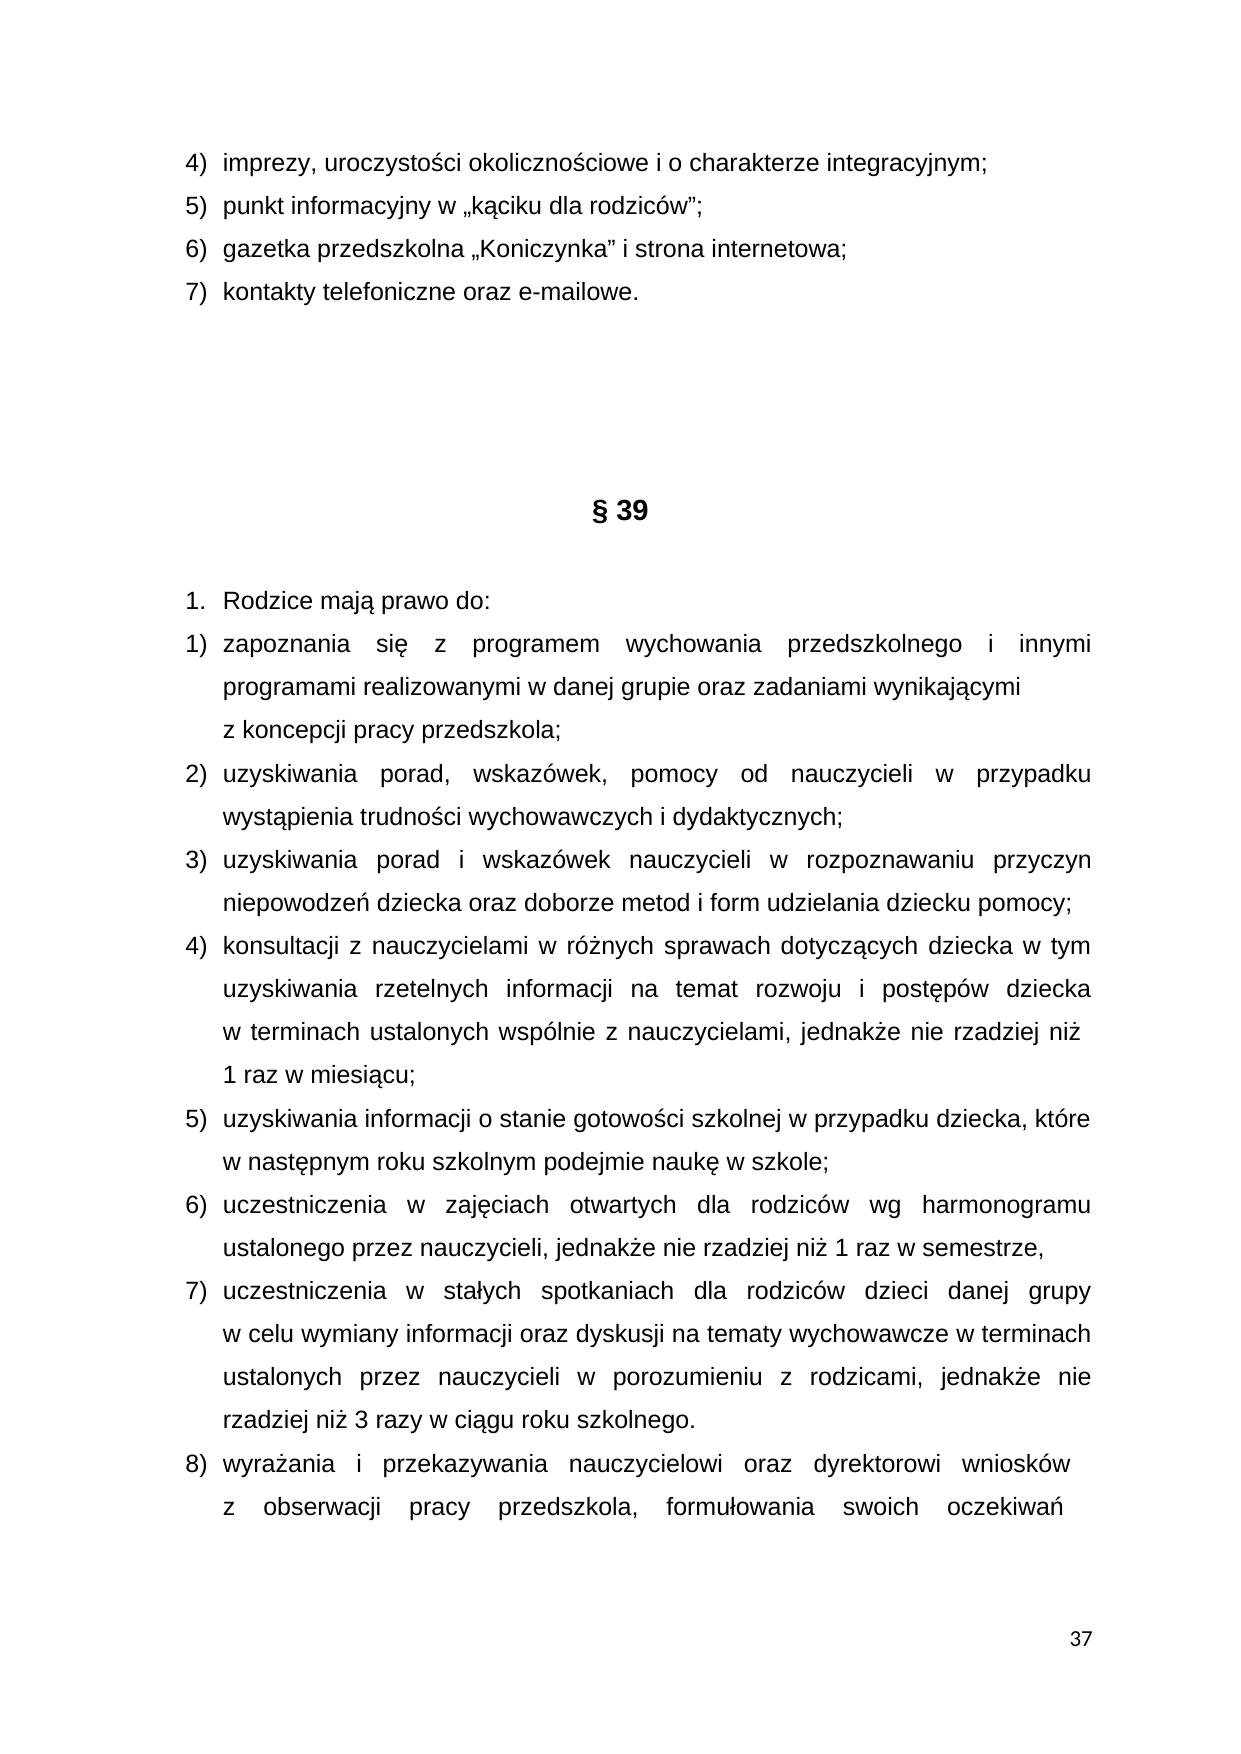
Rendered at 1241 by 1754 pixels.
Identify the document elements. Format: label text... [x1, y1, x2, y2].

list kontakty telefoniczne oraz e-mailowe. [185, 277, 1092, 306]
list uczestniczenia w stałych spotkaniach dla rodziców dzieci danej grupy w celu wymiany informacji oraz dyskusji na tematy wychowawcze w terminach ustalonych przez nauczycieli w porozumieniu z rodzicami, jednakże nie rzadziej niż 3 razy w ciągu roku szkolnego. [185, 1276, 1092, 1434]
text § 39 [148, 493, 1092, 526]
list punkt informacyjny w „kąciku dla rodziców”; [185, 191, 1092, 219]
list uzyskiwania porad, wskazówek, pomocy od nauczycieli w przypadku wystąpienia trudności wychowawczych i dydaktycznych; [185, 759, 1092, 831]
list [185, 1449, 1092, 1521]
list uzyskiwania informacji o stanie gotowości szkolnej w przypadku dziecka, które w następnym roku szkolnym podejmie naukę w szkole; [185, 1104, 1092, 1176]
list imprezy, uroczystości okolicznościowe i o charakterze integracyjnym; [185, 148, 1092, 176]
list z koncepcji pracy przedszkola; [223, 716, 1092, 744]
list Rodzice mają prawo do: [185, 586, 1092, 615]
list uzyskiwania porad i wskazówek nauczycieli w rozpoznawaniu przyczyn niepowodzeń dziecka oraz doborze metod i form udzielania dziecku pomocy; [185, 845, 1092, 917]
list konsultacji z nauczycielami w różnych sprawach dotyczących dziecka w tym uzyskiwania rzetelnych informacji na temat rozwoju i postępów dziecka w terminach ustalonych wspólnie z nauczycielami, jednakże nie rzadziej niż 1 raz w miesiącu; [185, 931, 1092, 1089]
list gazetka przedszkolna „Koniczynka” i strona internetowa; [185, 234, 1092, 263]
list zapoznania się z programem wychowania przedszkolnego i innymi programami realizowanymi w danej grupie oraz zadaniami wynikającymi [185, 629, 1092, 701]
list uczestniczenia w zajęciach otwartych dla rodziców wg harmonogramu ustalonego przez nauczycieli, jednakże nie rzadziej niż 1 raz w semestrze, [185, 1190, 1092, 1262]
